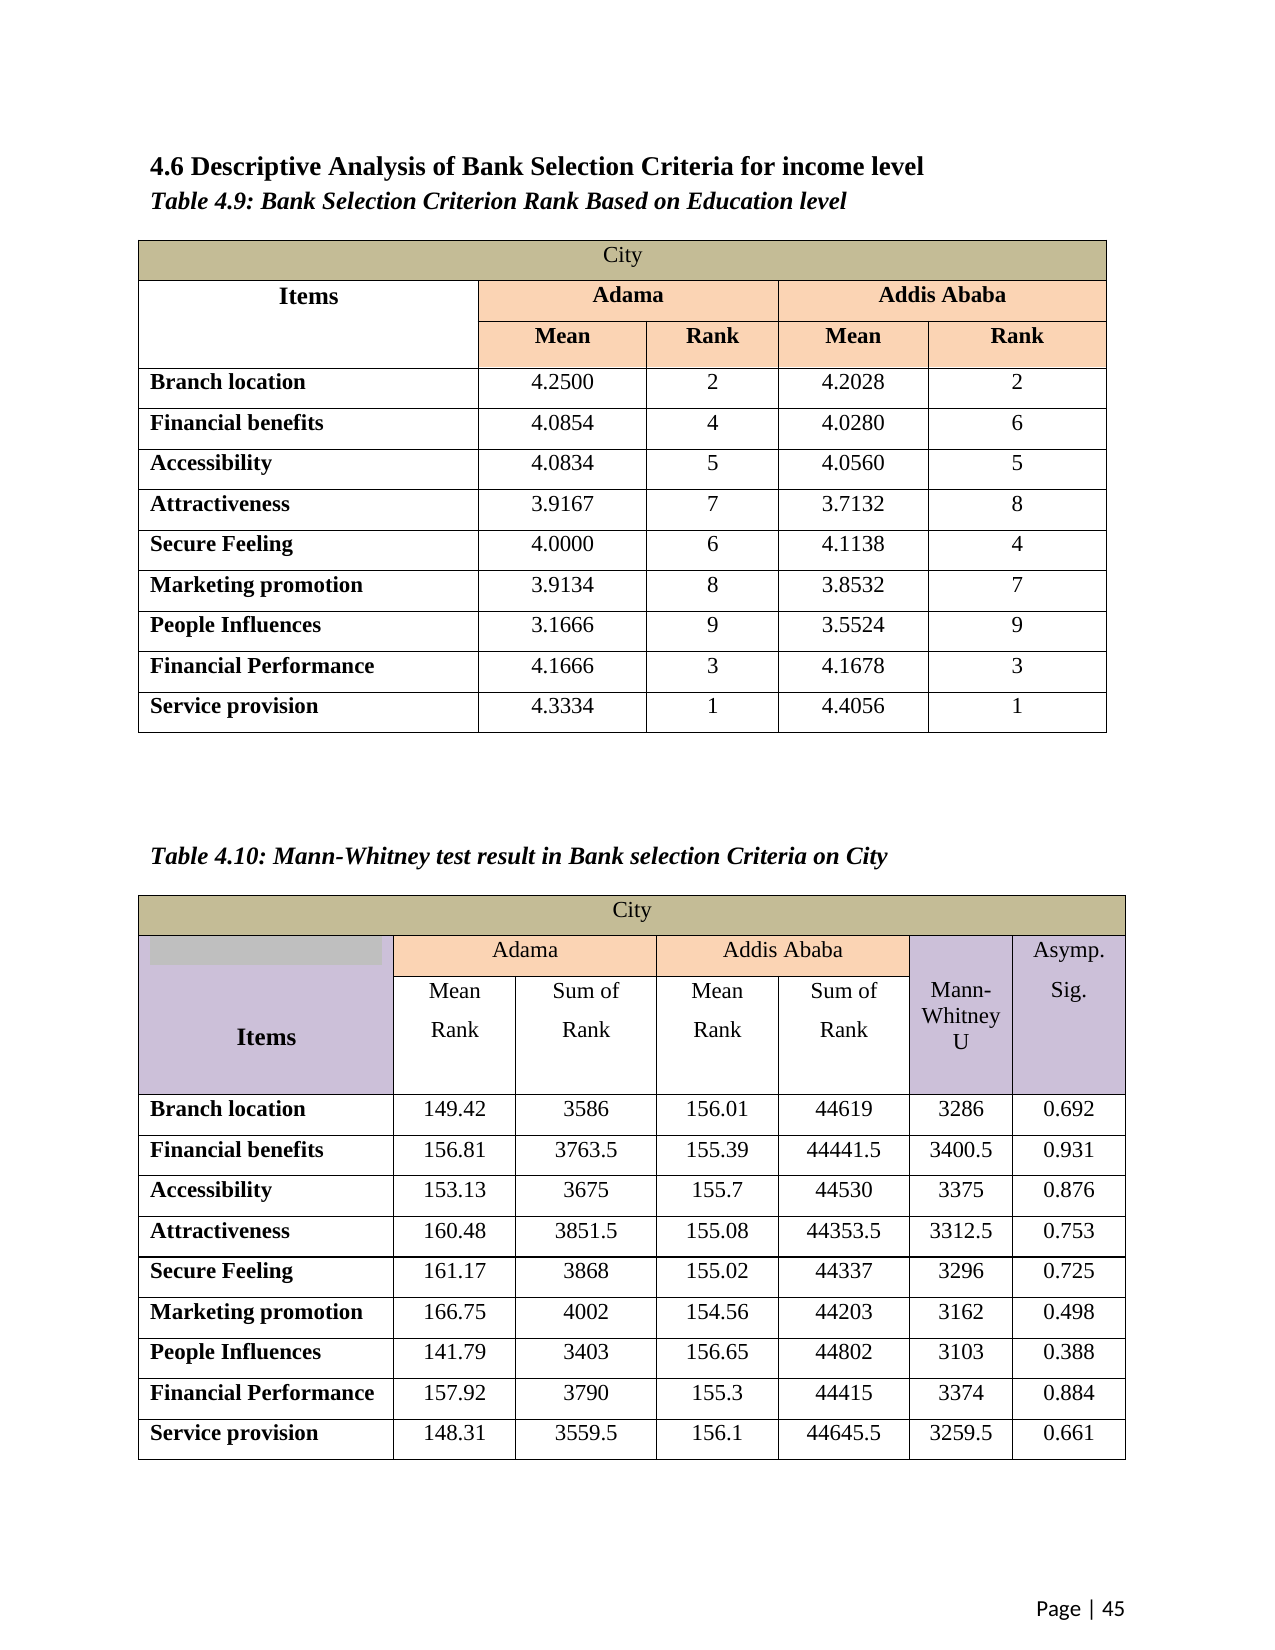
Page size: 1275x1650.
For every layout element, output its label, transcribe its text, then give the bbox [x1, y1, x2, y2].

table_cell 148.31 [394, 1420, 515, 1459]
table_cell 3.7132 [779, 490, 928, 529]
table_cell 3 [647, 652, 778, 692]
table_cell 3.1666 [479, 612, 646, 651]
table_cell 3400.5 [910, 1136, 1012, 1175]
table_cell 156.81 [394, 1136, 515, 1175]
table_cell Financial Performance [139, 652, 478, 692]
table_cell Financial benefits [139, 1136, 393, 1175]
table_cell 2 [929, 369, 1106, 408]
table_cell Branch location [139, 369, 478, 408]
table_cell 4.4056 [779, 693, 928, 732]
table_cell 3868 [516, 1258, 656, 1297]
table_cell 3374 [910, 1379, 1012, 1418]
table_cell 3162 [910, 1298, 1012, 1337]
table_cell 0.498 [1013, 1298, 1125, 1337]
table_cell 0.876 [1013, 1176, 1125, 1216]
table_cell 4.0280 [779, 409, 928, 448]
table_cell 3559.5 [516, 1420, 656, 1459]
table_cell 3851.5 [516, 1217, 656, 1256]
table_cell 44802 [779, 1339, 909, 1378]
table_cell 7 [647, 490, 778, 529]
table_cell 3 [929, 652, 1106, 692]
table_cell 3790 [516, 1379, 656, 1418]
table_cell 4 [647, 409, 778, 448]
table_cell 141.79 [394, 1339, 515, 1378]
table_cell 4.0854 [479, 409, 646, 448]
table_cell 5 [929, 450, 1106, 489]
table_cell Financial benefits [139, 409, 478, 448]
table_cell Addis Ababa [779, 281, 1106, 321]
table_cell Mean Rank [657, 977, 778, 1094]
table_cell 44441.5 [779, 1136, 909, 1175]
table_cell Marketing promotion [139, 571, 478, 611]
table_cell 157.92 [394, 1379, 515, 1418]
table_cell Items [139, 281, 478, 367]
table_cell 3403 [516, 1339, 656, 1378]
table_cell 9 [929, 612, 1106, 651]
table_cell 153.13 [394, 1176, 515, 1216]
table_cell 0.692 [1013, 1095, 1125, 1135]
table_cell 155.39 [657, 1136, 778, 1175]
table_cell 3586 [516, 1095, 656, 1135]
table_cell 1 [647, 693, 778, 732]
table_cell Asymp. Sig. [1013, 936, 1125, 1094]
table_cell 149.42 [394, 1095, 515, 1135]
table_cell Adama [394, 936, 656, 976]
table_cell 1 [929, 693, 1106, 732]
table_cell 0.884 [1013, 1379, 1125, 1418]
table_cell Branch location [139, 1095, 393, 1135]
table_cell 44530 [779, 1176, 909, 1216]
table_cell 3286 [910, 1095, 1012, 1135]
table_cell 155.02 [657, 1258, 778, 1297]
table_cell 44645.5 [779, 1420, 909, 1459]
table_cell 9 [647, 612, 778, 651]
table_cell 156.01 [657, 1095, 778, 1135]
table_cell 3312.5 [910, 1217, 1012, 1256]
table_cell 155.3 [657, 1379, 778, 1418]
table_cell Items [139, 936, 393, 1094]
table_cell 4.3334 [479, 693, 646, 732]
table_cell 44337 [779, 1258, 909, 1297]
table_cell 0.753 [1013, 1217, 1125, 1256]
table_cell Attractiveness [139, 490, 478, 529]
table_cell 0.661 [1013, 1420, 1125, 1459]
table_cell 161.17 [394, 1258, 515, 1297]
table_cell 3675 [516, 1176, 656, 1216]
table_cell 44353.5 [779, 1217, 909, 1256]
table_cell 166.75 [394, 1298, 515, 1337]
table_cell 4.1666 [479, 652, 646, 692]
table_cell People Influences [139, 612, 478, 651]
table_cell 3.9167 [479, 490, 646, 529]
table_cell 0.725 [1013, 1258, 1125, 1297]
table_cell Mann-Whitney U [910, 936, 1012, 1094]
table_cell 7 [929, 571, 1106, 611]
table_cell 156.65 [657, 1339, 778, 1378]
table_header City [139, 241, 1106, 280]
table_cell Mean [479, 322, 646, 367]
table_cell 155.7 [657, 1176, 778, 1216]
table_cell 44415 [779, 1379, 909, 1418]
table_cell Rank [647, 322, 778, 367]
table_cell 4.2500 [479, 369, 646, 408]
table_cell 6 [929, 409, 1106, 448]
table_cell Service provision [139, 1420, 393, 1459]
table_cell 8 [647, 571, 778, 611]
table_cell Rank [929, 322, 1106, 367]
table_cell Service provision [139, 693, 478, 732]
table_cell Marketing promotion [139, 1298, 393, 1337]
table_cell Secure Feeling [139, 1258, 393, 1297]
table_cell 156.1 [657, 1420, 778, 1459]
table_cell Adama [479, 281, 778, 321]
table_cell Financial Performance [139, 1379, 393, 1418]
table_cell 4.0834 [479, 450, 646, 489]
table_cell 3259.5 [910, 1420, 1012, 1459]
table_cell 4.2028 [779, 369, 928, 408]
table_cell 160.48 [394, 1217, 515, 1256]
table_cell 3296 [910, 1258, 1012, 1297]
table_cell Mean Rank [394, 977, 515, 1094]
table_cell 44619 [779, 1095, 909, 1135]
table_cell 3375 [910, 1176, 1012, 1216]
table_cell 4002 [516, 1298, 656, 1337]
table_cell 44203 [779, 1298, 909, 1337]
table_header City [139, 896, 1125, 935]
text Table 4.10: Mann-Whitney test result in Bank selection Criteria on City [150, 841, 1125, 869]
table_cell 4 [929, 531, 1106, 570]
table_cell 8 [929, 490, 1106, 529]
table_cell 4.0560 [779, 450, 928, 489]
table_cell Accessibility [139, 450, 478, 489]
table_cell Attractiveness [139, 1217, 393, 1256]
table_cell 3103 [910, 1339, 1012, 1378]
table_cell 2 [647, 369, 778, 408]
table_cell Mean [779, 322, 928, 367]
table_cell Accessibility [139, 1176, 393, 1216]
table_cell 6 [647, 531, 778, 570]
table_cell Addis Ababa [657, 936, 909, 976]
table_cell 4.1678 [779, 652, 928, 692]
table_cell 4.0000 [479, 531, 646, 570]
table_cell People Influences [139, 1339, 393, 1378]
table_cell 3.5524 [779, 612, 928, 651]
table_cell 0.388 [1013, 1339, 1125, 1378]
table_cell 5 [647, 450, 778, 489]
table_cell 0.931 [1013, 1136, 1125, 1175]
table_cell Sum of Rank [779, 977, 909, 1094]
table_cell 155.08 [657, 1217, 778, 1256]
table_cell 3.9134 [479, 571, 646, 611]
table_cell 154.56 [657, 1298, 778, 1337]
table_cell Sum of Rank [516, 977, 656, 1094]
table_cell 3.8532 [779, 571, 928, 611]
table_cell 4.1138 [779, 531, 928, 570]
table_cell 3763.5 [516, 1136, 656, 1175]
table_cell Secure Feeling [139, 531, 478, 570]
subtitle 4.6 Descriptive Analysis of Bank Selection Criteria for income level [150, 150, 1125, 181]
text Table 4.9: Bank Selection Criterion Rank Based on Education level [150, 186, 1125, 214]
